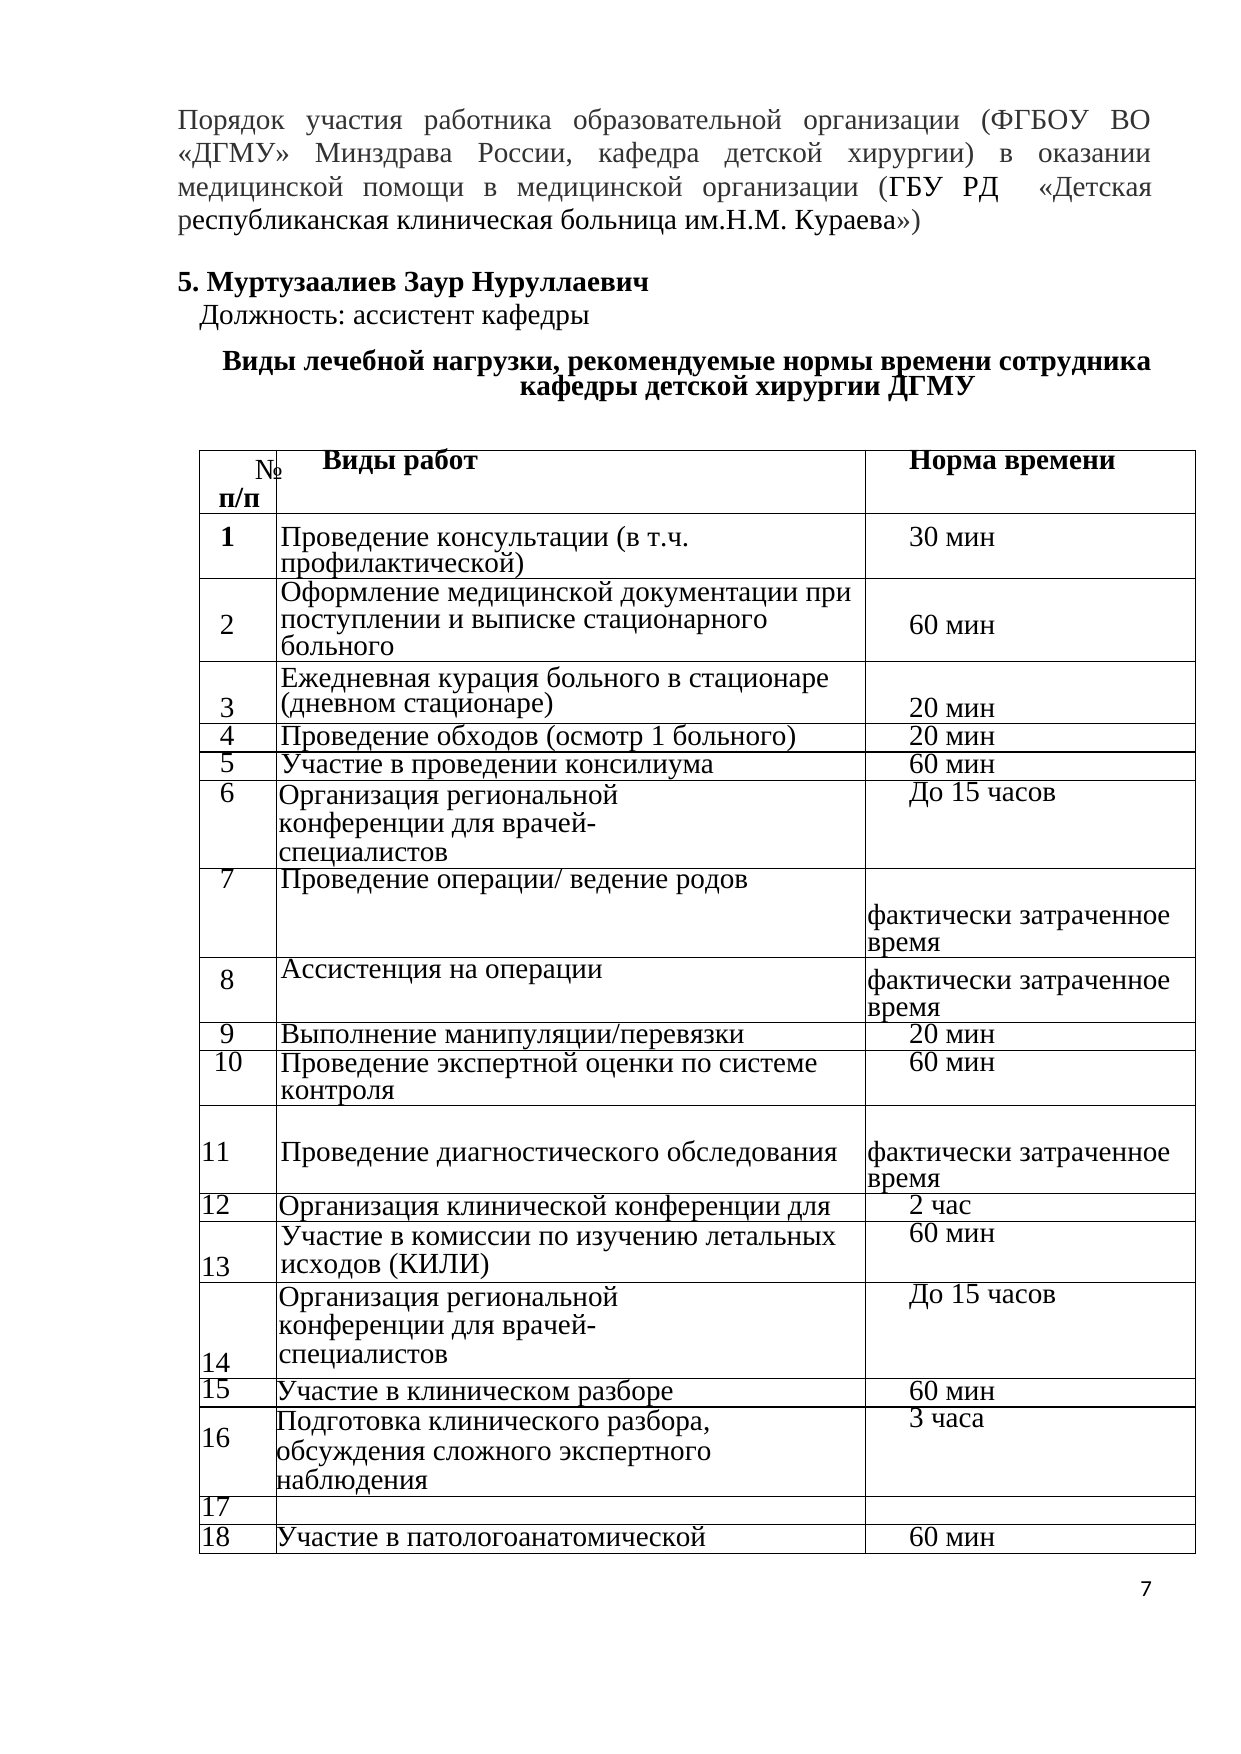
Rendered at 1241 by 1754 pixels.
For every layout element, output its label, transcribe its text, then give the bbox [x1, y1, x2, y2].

table_cell 16 [200, 1408, 276, 1496]
table_cell 1 [200, 514, 276, 578]
table_cell фактически затраченное время [866, 1106, 1195, 1193]
table_header № п/п [200, 451, 276, 513]
table_cell Участие в клиническом разборе [277, 1379, 865, 1406]
table_cell 10 [200, 1051, 276, 1105]
table_header Норма времени [866, 451, 1195, 513]
table_cell 20 мин [866, 724, 1195, 751]
table_cell фактически затраченное время [866, 958, 1195, 1022]
table_cell 2 [200, 579, 276, 661]
table_cell 12 [200, 1194, 276, 1221]
table_cell фактически затраченное время [866, 869, 1195, 957]
table_cell 11 [200, 1106, 276, 1193]
table_cell 9 [200, 1023, 276, 1050]
table_cell До 15 часов [866, 781, 1195, 867]
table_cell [277, 1525, 865, 1552]
table_cell Проведение операции/ ведение родов [277, 869, 865, 957]
table_cell [277, 1497, 865, 1523]
table_cell Организация региональной конференции для врачей-специалистов [277, 1283, 865, 1377]
table_cell 2 час [866, 1194, 1195, 1221]
table_cell 7 [200, 869, 276, 957]
table_cell Ассистенция на операции [277, 958, 865, 1022]
table_cell Оформление медицинской документации при поступлении и выписке стационарного больного [277, 579, 865, 661]
table_cell 60 мин [866, 1525, 1195, 1552]
table_cell 14 [200, 1283, 276, 1377]
table_cell Подготовка клинического разбора, обсуждения сложного экспертного наблюдения [277, 1408, 865, 1496]
table_cell До 15 часов [866, 1283, 1195, 1377]
table_cell Участие в проведении консилиума [277, 753, 865, 780]
text Порядок участия работника образовательной организации (ФГБОУ ВО «ДГМУ» Минздрава России, кафедра детской хирургии) в оказании медицинской помощи в медицинской организации (ГБУ РД «Детская республиканская клиническая больница им.Н.М. Кураева») [177, 102, 1152, 236]
table_cell Проведение диагностического обследования [277, 1106, 865, 1193]
table_cell 60 мин [866, 1051, 1195, 1105]
table_cell Организация клинической конференции для [277, 1194, 865, 1221]
table_cell 60 мин [866, 1222, 1195, 1282]
table_cell 17 [200, 1497, 276, 1523]
table_cell Проведение экспертной оценки по системе контроля [277, 1051, 865, 1105]
table_cell 13 [200, 1222, 276, 1282]
table_cell 6 [200, 781, 276, 867]
table_cell Ежедневная курация больного в стационаре (дневном стационаре) [277, 662, 865, 722]
table_cell 60 мин [866, 753, 1195, 780]
text Виды лечебной нагрузки, рекомендуемые нормы времени сотрудника кафедры детской хирургии ДГМУ [192, 351, 1181, 400]
table_cell 18 [200, 1525, 276, 1552]
table_cell 60 мин [866, 1379, 1195, 1406]
table_cell 30 мин [866, 514, 1195, 578]
table_cell Проведение обходов (осмотр 1 больного) [277, 724, 865, 751]
text 5. Муртузаалиев Заур Нуруллаевич [177, 264, 1152, 297]
table_cell 15 [200, 1379, 276, 1406]
table_cell Организация региональной конференции для врачей-специалистов [277, 781, 865, 867]
table_cell 60 мин [866, 579, 1195, 661]
table_cell 5 [200, 753, 276, 780]
table_cell 3 часа [866, 1408, 1195, 1496]
table_cell 8 [200, 958, 276, 1022]
table_cell 20 мин [866, 662, 1195, 722]
table_cell Проведение консультации (в т.ч. профилактической) [277, 514, 865, 578]
table_header Виды работ [277, 451, 865, 513]
table_cell 4 [200, 724, 276, 751]
table_cell 3 [200, 662, 276, 722]
text Должность: ассистент кафедры [177, 297, 1152, 331]
table_cell 20 мин [866, 1023, 1195, 1050]
table_cell [866, 1497, 1195, 1523]
table_cell Выполнение манипуляции/перевязки [277, 1023, 865, 1050]
table_cell Участие в комиссии по изучению летальных исходов (КИЛИ) [277, 1222, 865, 1282]
